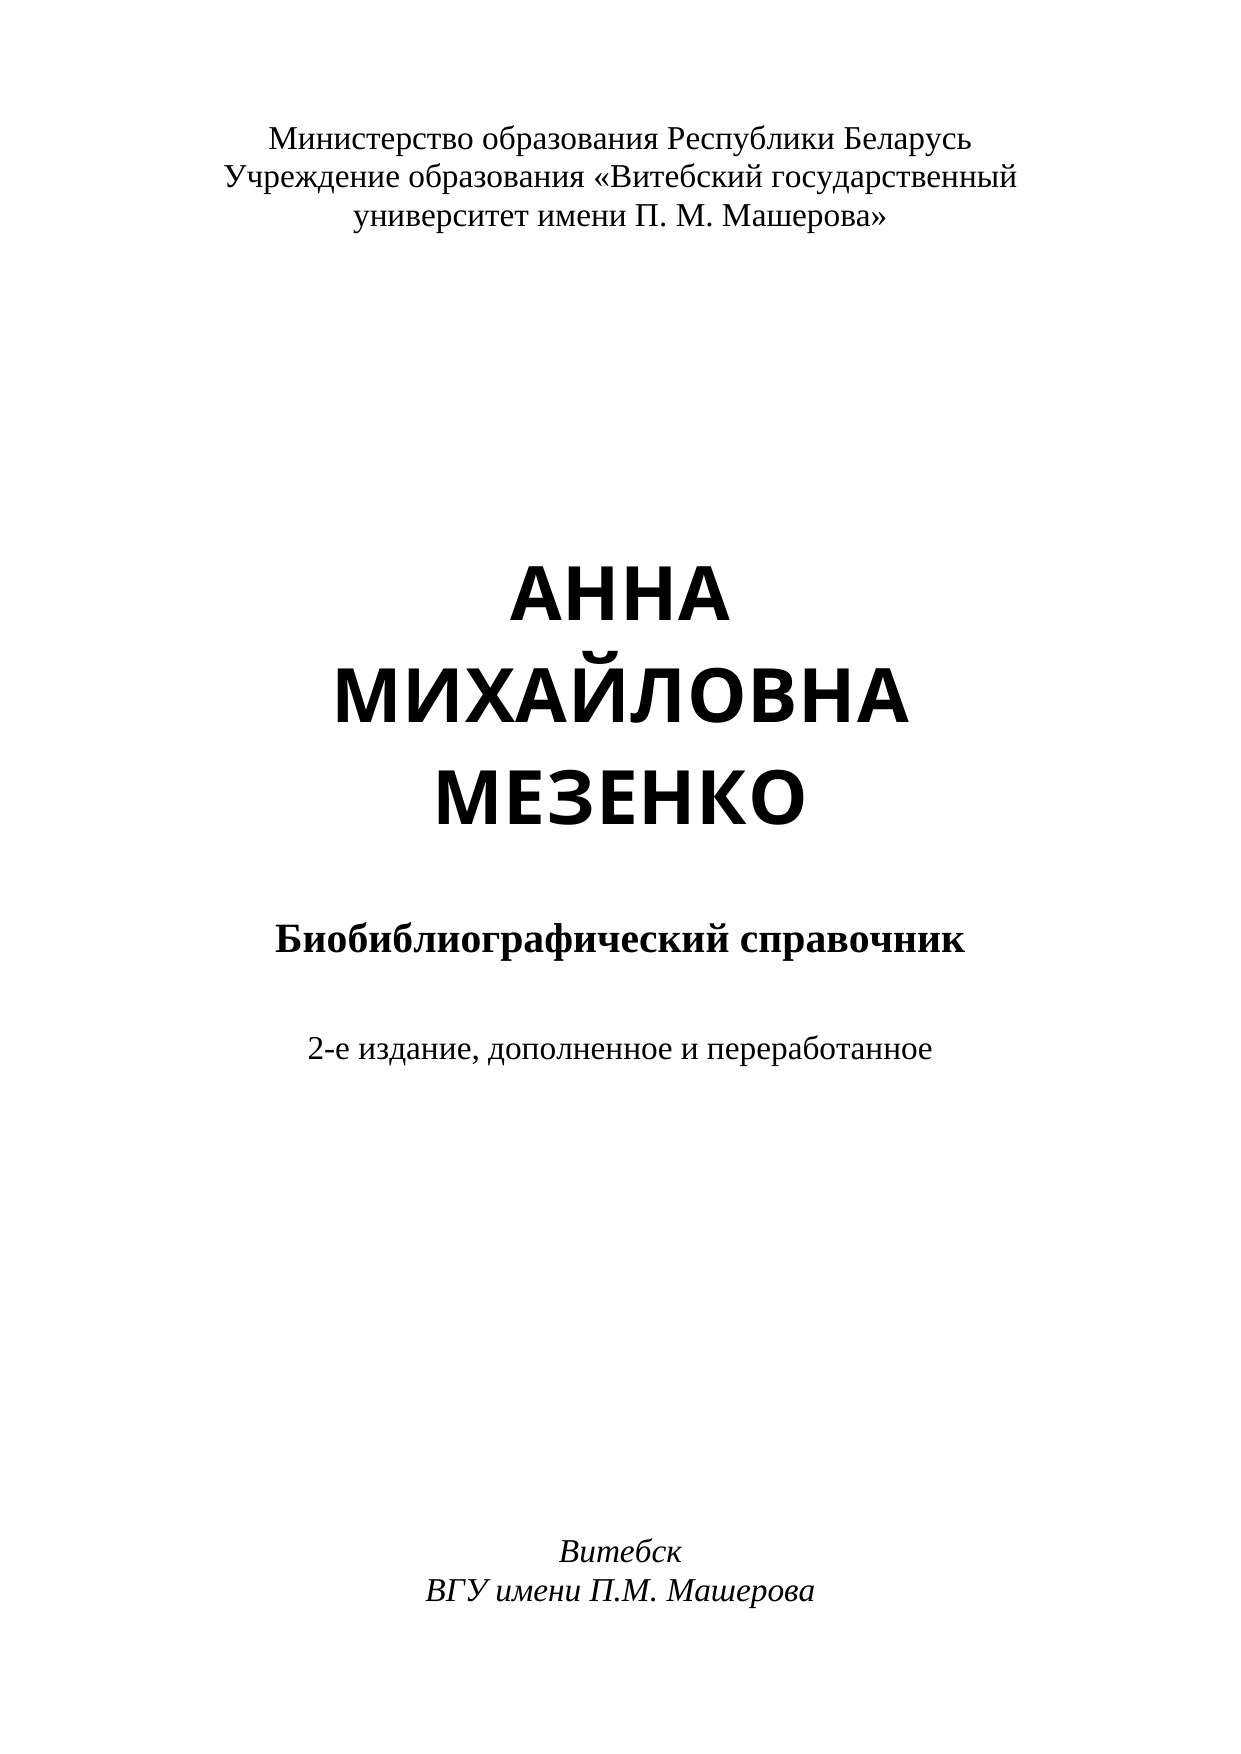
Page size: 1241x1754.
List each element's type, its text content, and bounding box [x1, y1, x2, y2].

text МИХАЙЛОВНА [118, 642, 1122, 744]
text АННА [118, 540, 1122, 642]
text университет имени П. М. Машерова» [118, 195, 1122, 233]
text ВГУ имени П.М. Машерова [118, 1570, 1122, 1608]
text МЕЗЕНКО [118, 744, 1122, 846]
text 2-е издание, дополненное и переработанное [118, 1028, 1122, 1067]
text Учреждение образования «Витебский государственный [118, 156, 1122, 195]
text Биобиблиографический справочник [118, 913, 1122, 961]
text Витебск [118, 1532, 1122, 1570]
text Министерство образования Республики Беларусь [118, 118, 1122, 156]
